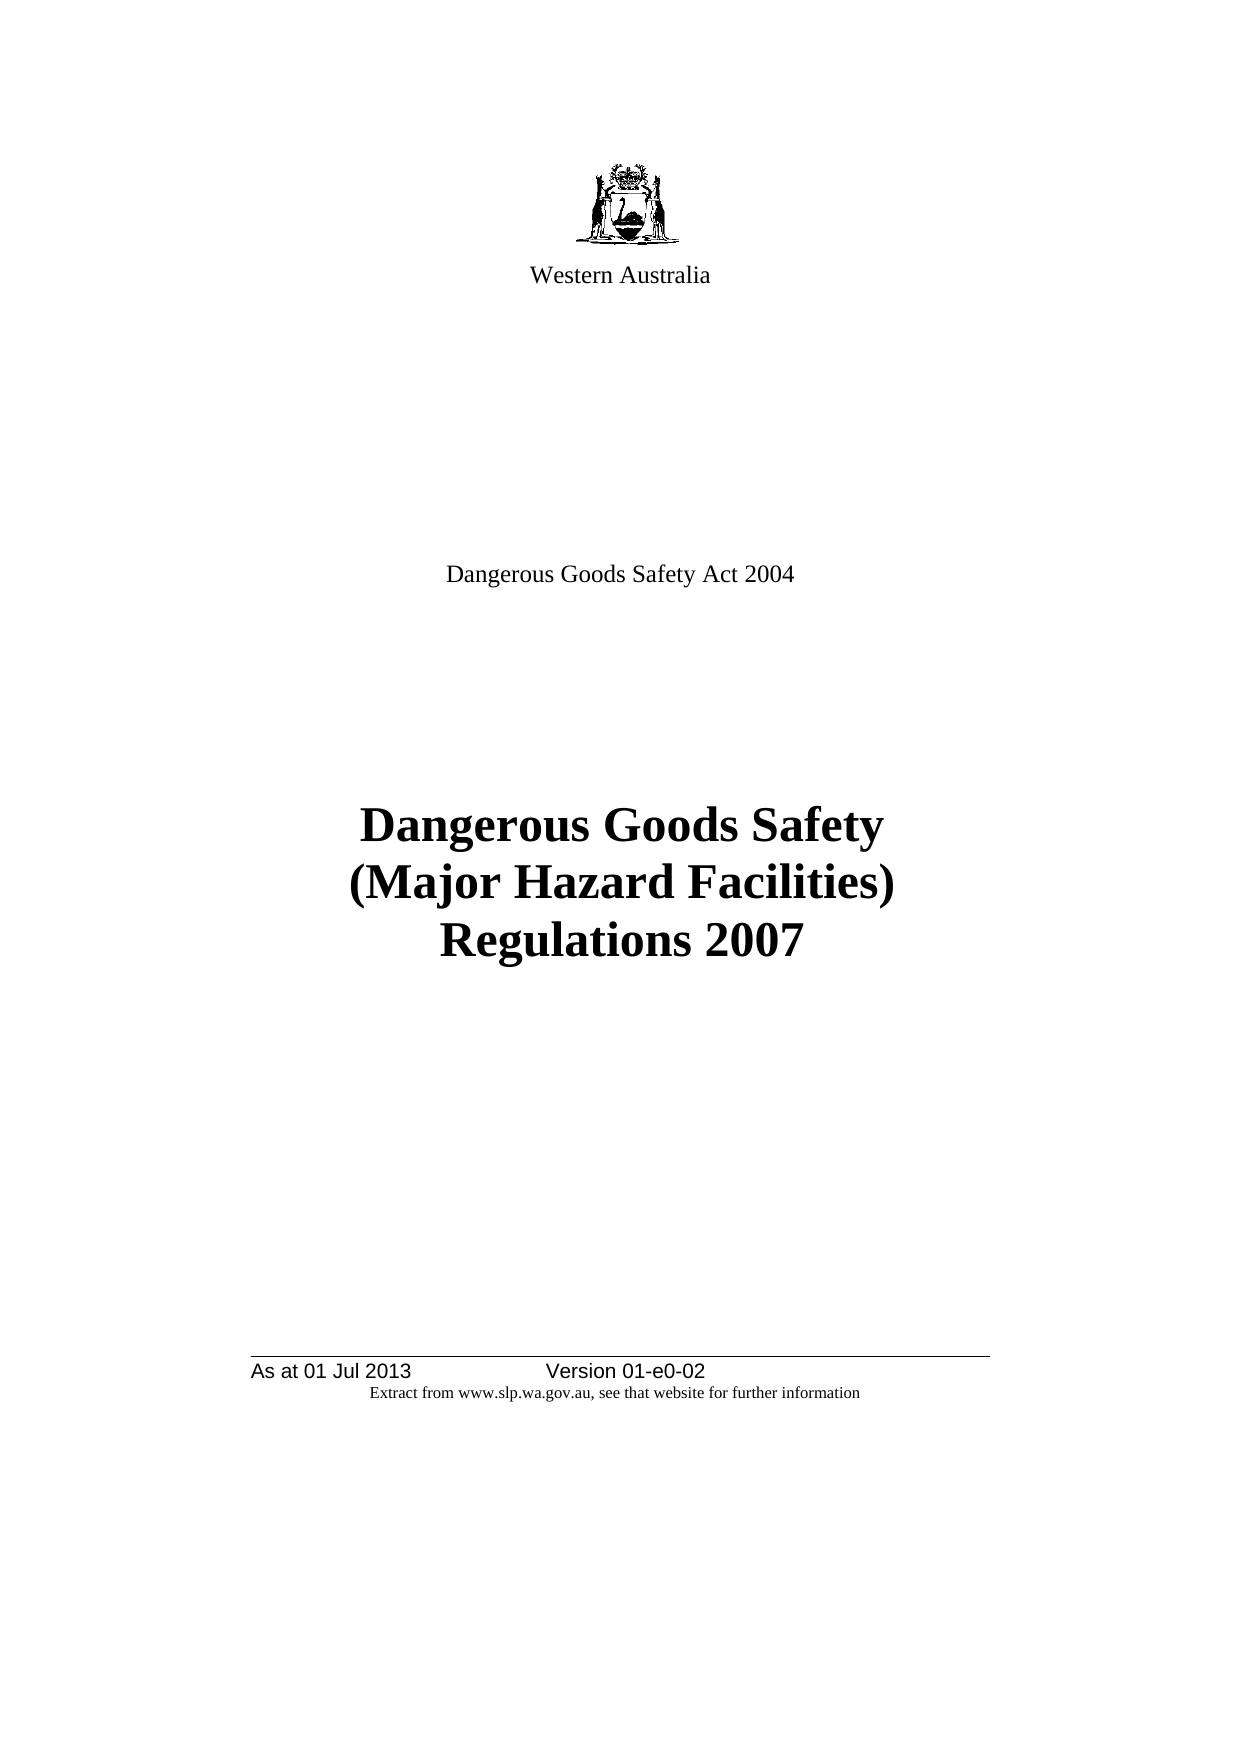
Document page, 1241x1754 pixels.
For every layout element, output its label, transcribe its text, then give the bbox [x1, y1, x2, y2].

picture [575, 162, 679, 246]
text Dangerous Goods Safety Act 2004 [251, 559, 990, 588]
text Dangerous Goods Safety (Major Hazard Facilities) Regulations 2007 [280, 794, 964, 967]
